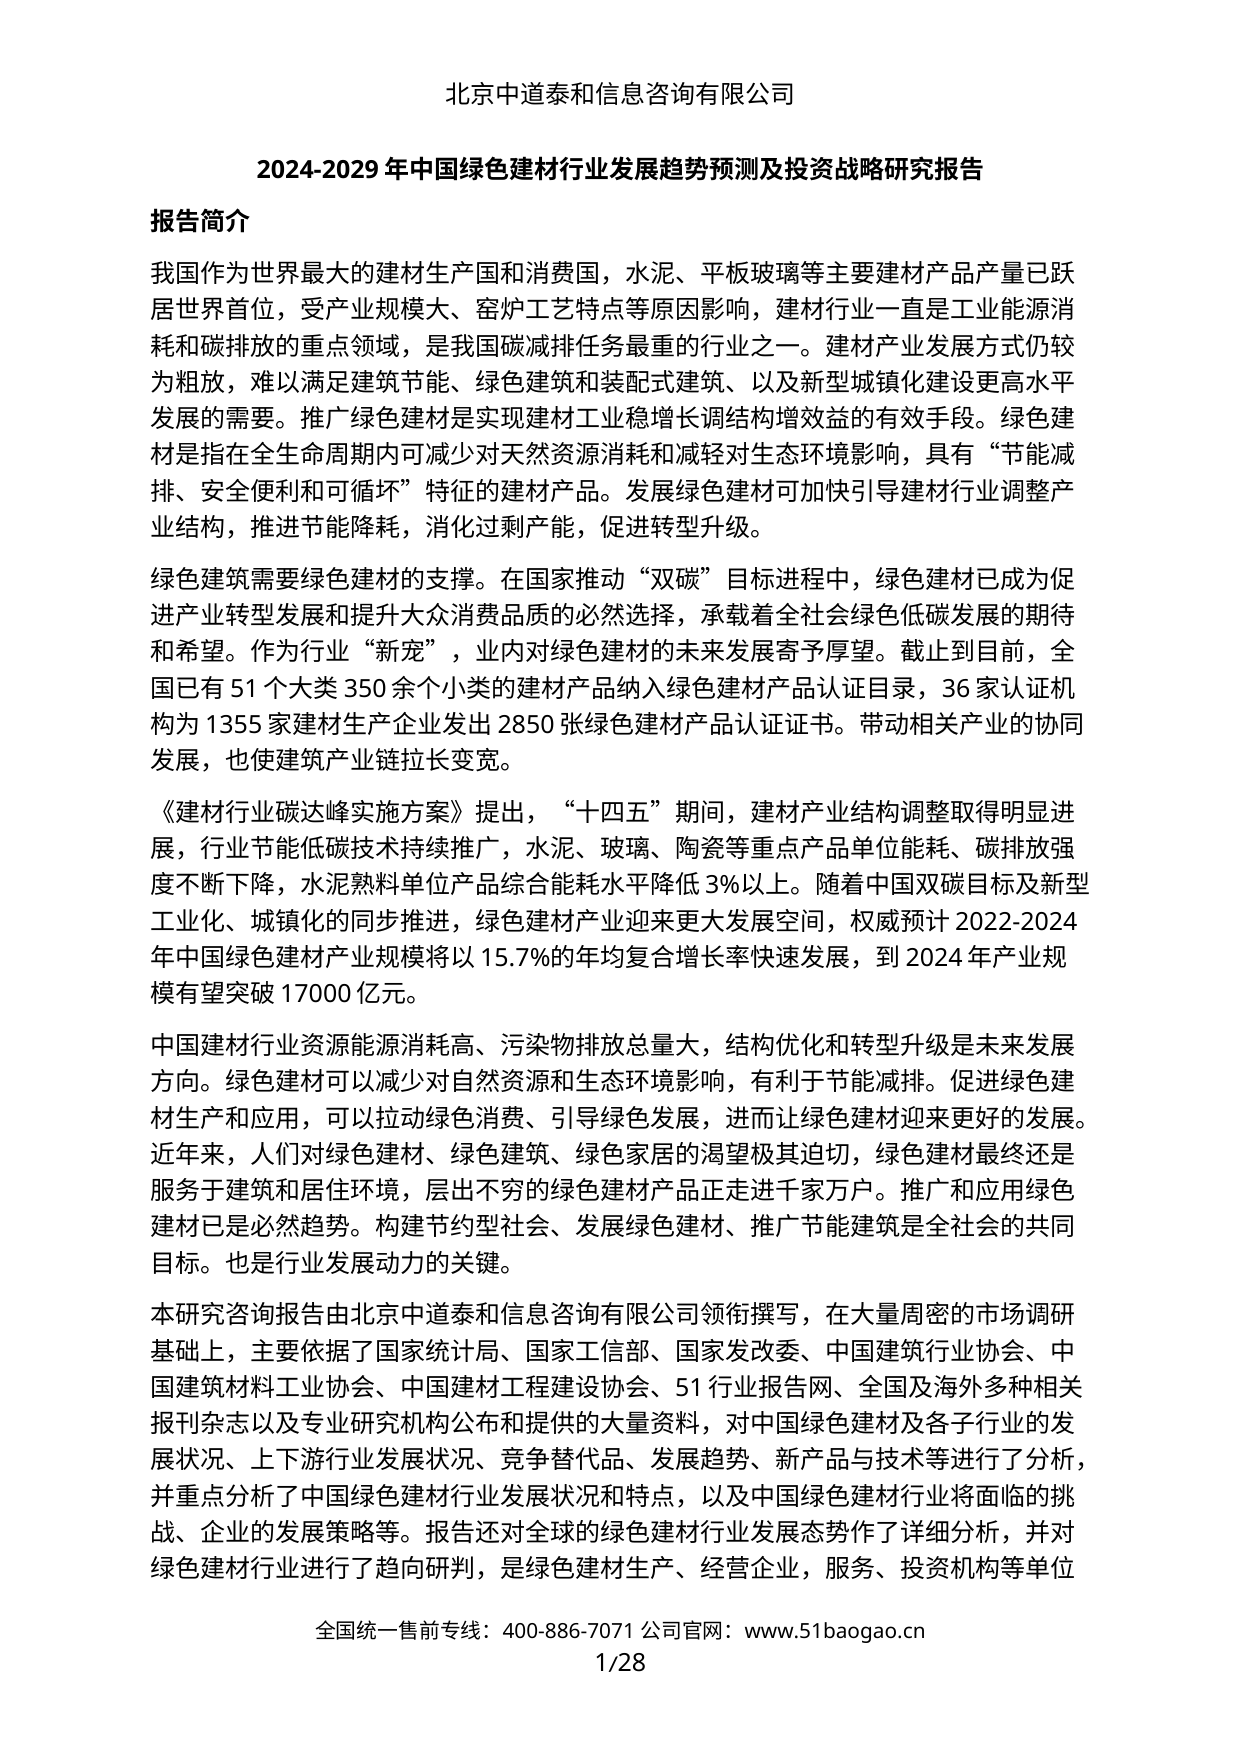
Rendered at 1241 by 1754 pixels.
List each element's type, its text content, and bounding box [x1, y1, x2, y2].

text 《建材行业碳达峰实施方案》提出，“十四五”期间，建材产业结构调整取得明显进展，行业节能低碳技术持续推广，水泥、玻璃、陶瓷等重点产品单位能耗、碳排放强度不断下降，水泥熟料单位产品综合能耗水平降低3%以上。随着中国双碳目标及新型工业化、城镇化的同步推进，绿色建材产业迎来更大发展空间，权威预计2022-2024年中国绿色建材产业规模将以15.7%的年均复合增长率快速发展，到2024年产业规模有望突破17000亿元。 [150, 792, 1090, 1010]
text 报告简介 [150, 202, 1090, 238]
text 2024-2029年中国绿色建材行业发展趋势预测及投资战略研究报告 [150, 150, 1090, 186]
text 绿色建筑需要绿色建材的支撑。在国家推动“双碳”目标进程中，绿色建材已成为促进产业转型发展和提升大众消费品质的必然选择，承载着全社会绿色低碳发展的期待和希望。作为行业“新宠”，业内对绿色建材的未来发展寄予厚望。截止到目前，全国已有51个大类350余个小类的建材产品纳入绿色建材产品认证目录，36家认证机构为1355家建材生产企业发出2850张绿色建材产品认证证书。带动相关产业的协同发展，也使建筑产业链拉长变宽。 [150, 559, 1090, 777]
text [150, 1295, 1090, 1585]
text 中国建材行业资源能源消耗高、污染物排放总量大，结构优化和转型升级是未来发展方向。绿色建材可以减少对自然资源和生态环境影响，有利于节能减排。促进绿色建材生产和应用，可以拉动绿色消费、引导绿色发展，进而让绿色建材迎来更好的发展。近年来，人们对绿色建材、绿色建筑、绿色家居的渴望极其迫切，绿色建材最终还是服务于建筑和居住环境，层出不穷的绿色建材产品正走进千家万户。推广和应用绿色建材已是必然趋势。构建节约型社会、发展绿色建材、推广节能建筑是全社会的共同目标。也是行业发展动力的关键。 [150, 1026, 1090, 1279]
text 我国作为世界最大的建材生产国和消费国，水泥、平板玻璃等主要建材产品产量已跃居世界首位，受产业规模大、窑炉工艺特点等原因影响，建材行业一直是工业能源消耗和碳排放的重点领域，是我国碳减排任务最重的行业之一。建材产业发展方式仍较为粗放，难以满足建筑节能、绿色建筑和装配式建筑、以及新型城镇化建设更高水平发展的需要。推广绿色建材是实现建材工业稳增长调结构增效益的有效手段。绿色建材是指在全生命周期内可减少对天然资源消耗和减轻对生态环境影响，具有“节能减排、安全便利和可循坏”特征的建材产品。发展绿色建材可加快引导建材行业调整产业结构，推进节能降耗，消化过剩产能，促进转型升级。 [150, 254, 1090, 544]
